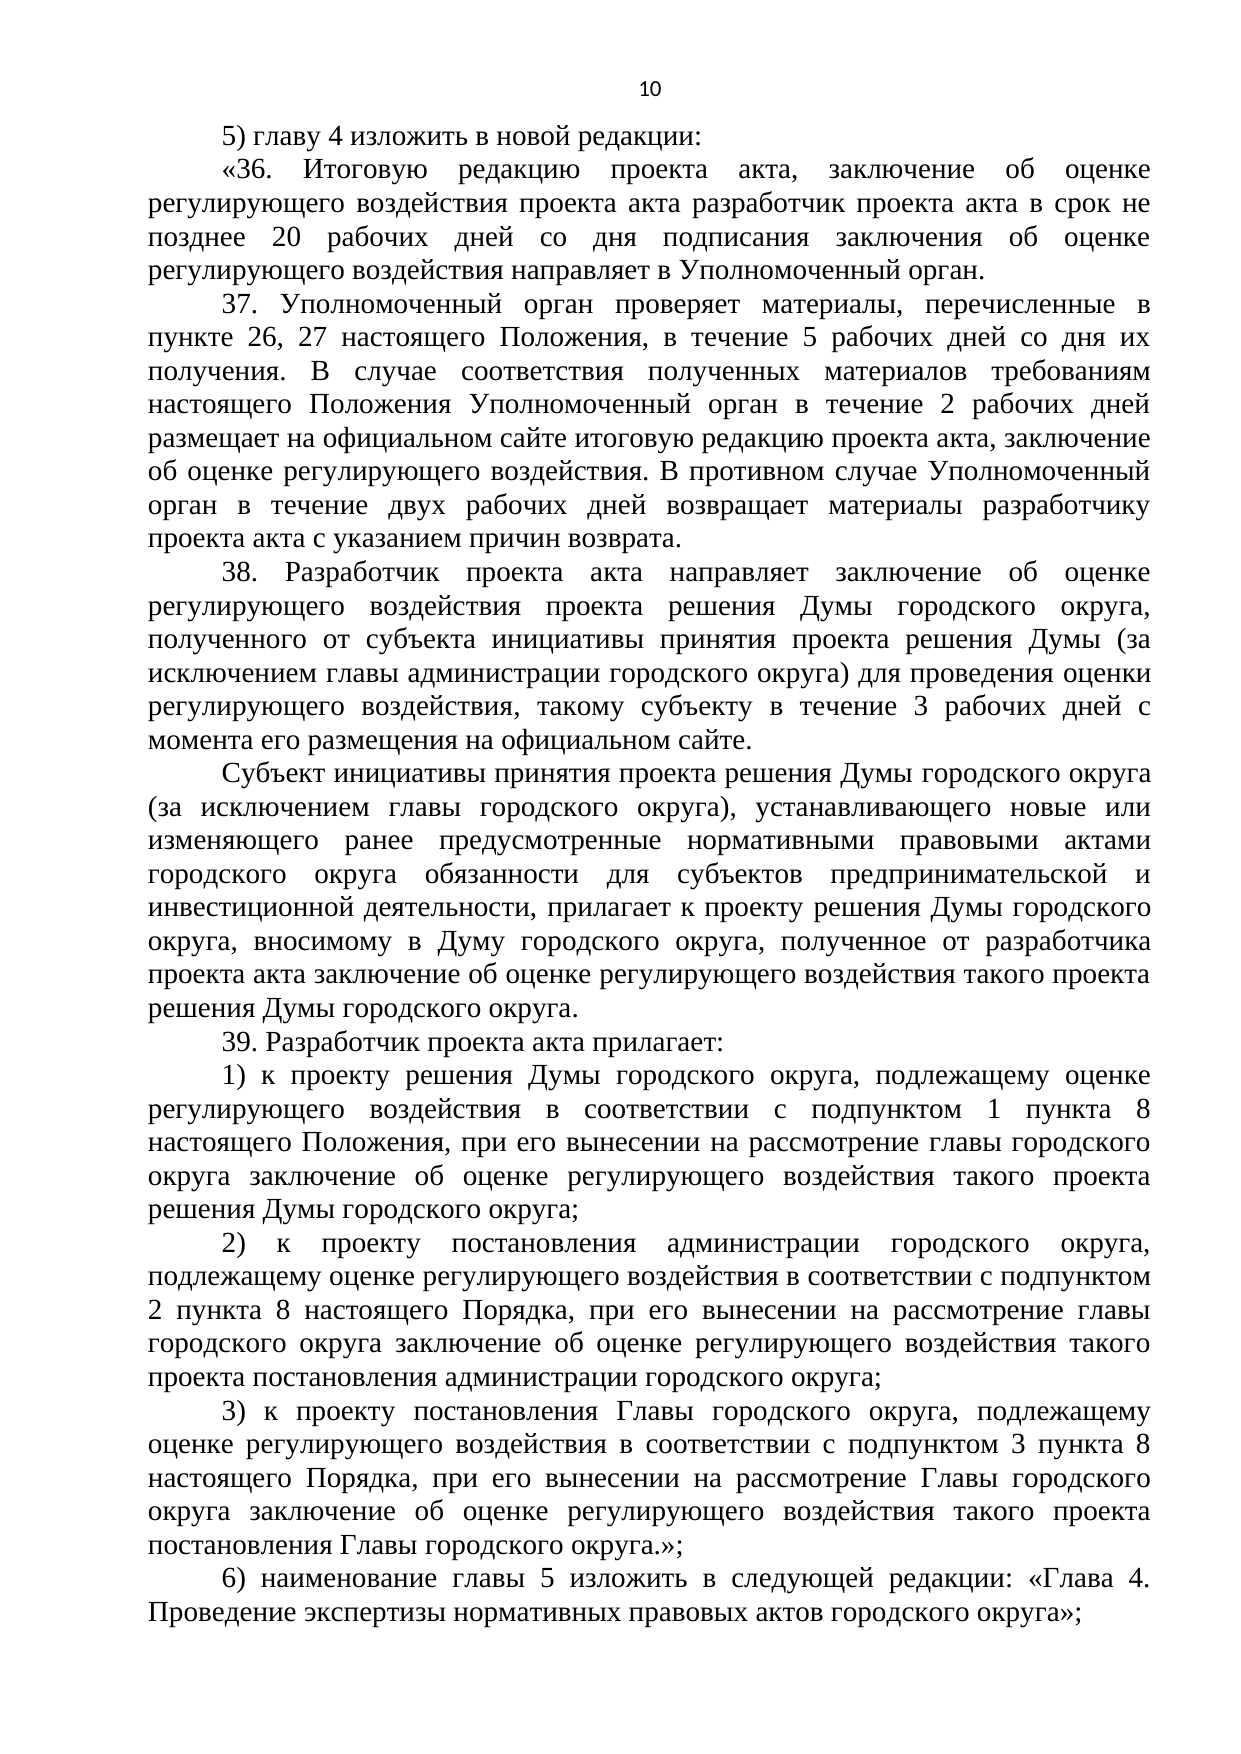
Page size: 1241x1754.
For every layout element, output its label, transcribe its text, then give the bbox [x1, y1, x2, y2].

text 3) к проекту постановления Главы городского округа, подлежащему оценке регулирующего воздействия в соответствии с подпунктом 3 пункта 8 настоящего Порядка, при его вынесении на рассмотрение Главы городского округа заключение об оценке регулирующего воздействия такого проекта постановления Главы городского округа.»; [148, 1393, 1152, 1560]
text 1) к проекту решения Думы городского округа, подлежащему оценке регулирующего воздействия в соответствии с подпунктом 1 пункта 8 настоящего Положения, при его вынесении на рассмотрение главы городского округа заключение об оценке регулирующего воздействия такого проекта решения Думы городского округа; [148, 1057, 1152, 1225]
text 2) к проекту постановления администрации городского округа, подлежащему оценке регулирующего воздействия в соответствии с подпунктом 2 пункта 8 настоящего Порядка, при его вынесении на рассмотрение главы городского округа заключение об оценке регулирующего воздействия такого проекта постановления администрации городского округа; [148, 1225, 1152, 1393]
text 6) наименование главы 5 изложить в следующей редакции: «Глава 4. Проведение экспертизы нормативных правовых актов городского округа»; [148, 1560, 1152, 1627]
text 38. Разработчик проекта акта направляет заключение об оценке регулирующего воздействия проекта решения Думы городского округа, полученного от субъекта инициативы принятия проекта решения Думы (за исключением главы администрации городского округа) для проведения оценки регулирующего воздействия, такому субъекту в течение 3 рабочих дней с момента его размещения на официальном сайте. [148, 554, 1152, 755]
text «36. Итоговую редакцию проекта акта, заключение об оценке регулирующего воздействия проекта акта разработчик проекта акта в срок не позднее 20 рабочих дней со дня подписания заключения об оценке регулирующего воздействия направляет в Уполномоченный орган. [148, 152, 1152, 286]
text 39. Разработчик проекта акта прилагает: [148, 1024, 1152, 1057]
text 5) главу 4 изложить в новой редакции: [148, 118, 1152, 152]
text Субъект инициативы принятия проекта решения Думы городского округа (за исключением главы городского округа), устанавливающего новые или изменяющего ранее предусмотренные нормативными правовыми актами городского округа обязанности для субъектов предпринимательской и инвестиционной деятельности, прилагает к проекту решения Думы городского округа, вносимому в Думу городского округа, полученное от разработчика проекта акта заключение об оценке регулирующего воздействия такого проекта решения Думы городского округа. [148, 755, 1152, 1024]
text 37. Уполномоченный орган проверяет материалы, перечисленные в пункте 26, 27 настоящего Положения, в течение 5 рабочих дней со дня их получения. В случае соответствия полученных материалов требованиям настоящего Положения Уполномоченный орган в течение 2 рабочих дней размещает на официальном сайте итоговую редакцию проекта акта, заключение об оценке регулирующего воздействия. В противном случае Уполномоченный орган в течение двух рабочих дней возвращает материалы разработчику проекта акта с указанием причин возврата. [148, 286, 1152, 554]
